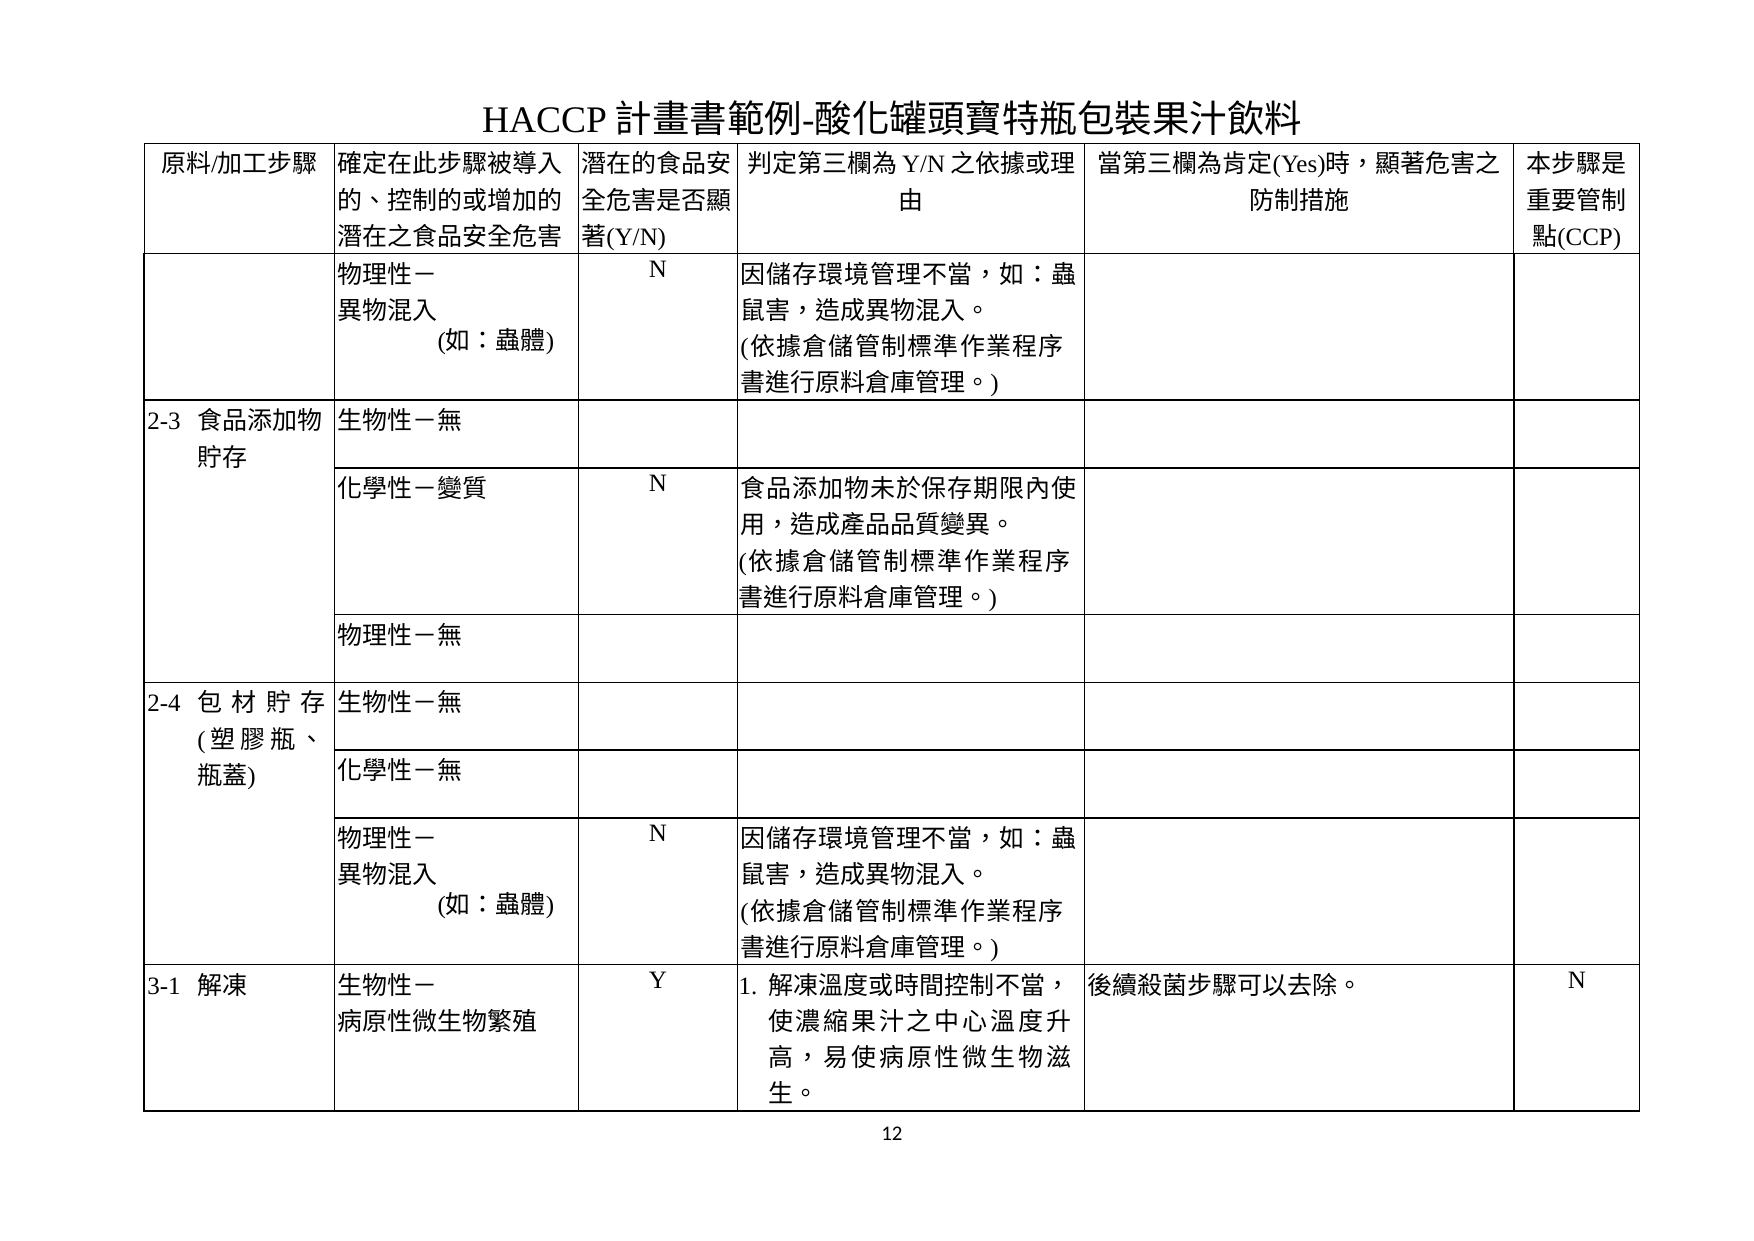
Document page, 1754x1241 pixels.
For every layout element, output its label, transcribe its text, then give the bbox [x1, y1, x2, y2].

table_cell [1085, 401, 1513, 467]
table_cell N [579, 254, 737, 399]
table_cell [1515, 254, 1639, 399]
table_cell [1085, 615, 1513, 681]
table_header 當第三欄為肯定(Yes)時，顯著危害之防制措施 [1085, 144, 1513, 253]
table_cell 解凍 [145, 965, 334, 1110]
table_cell [1085, 751, 1513, 817]
table_cell 生物性－ 病原性微生物繁殖 [335, 965, 578, 1110]
table_cell [1515, 819, 1639, 963]
table_cell 物理性－ 異物混入(如：蟲體) [335, 819, 578, 963]
table_cell [1515, 683, 1639, 749]
table_cell [738, 401, 1084, 467]
table_cell [1085, 683, 1513, 749]
table_cell 化學性－變質 [335, 469, 578, 613]
table_cell 物理性－ 異物混入(如：蟲體) [335, 254, 578, 399]
table_cell [738, 751, 1084, 817]
table_cell 食品添加物貯存 [145, 401, 334, 681]
table_cell [1515, 469, 1639, 613]
table_header 判定第三欄為Y/N之依據或理由 [738, 144, 1084, 253]
table_cell 化學性－無 [335, 751, 578, 817]
table_header 潛在的食品安全危害是否顯著(Y/N) [579, 144, 737, 253]
table_cell 後續殺菌步驟可以去除。 [1085, 965, 1513, 1110]
table_cell [579, 615, 737, 681]
table_cell 因儲存環境管理不當，如：蟲鼠害，造成異物混入。 (依據倉儲管制標準作業程序書進行原料倉庫管理。) [738, 254, 1084, 399]
table_cell N [1515, 965, 1639, 1110]
table_cell N [579, 469, 737, 613]
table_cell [738, 965, 1084, 1110]
table_header 確定在此步驟被導入的、控制的或增加的潛在之食品安全危害 [335, 144, 578, 253]
table_cell [738, 683, 1084, 749]
table_cell [738, 615, 1084, 681]
table_cell N [579, 819, 737, 963]
table_cell [1515, 615, 1639, 681]
table_cell [1515, 751, 1639, 817]
table_cell 物理性－無 [335, 615, 578, 681]
table_cell 生物性－無 [335, 401, 578, 467]
table_cell [579, 401, 737, 467]
table_cell [1085, 819, 1513, 963]
table_cell [1085, 254, 1513, 399]
table_header 本步驟是 重要管制點(CCP) [1514, 144, 1639, 253]
table_cell 食品添加物未於保存期限內使用，造成產品品質變異。 (依據倉儲管制標準作業程序書進行原料倉庫管理。) [738, 469, 1084, 613]
table_cell [1085, 469, 1513, 613]
table_header 原料/加工步驟 [145, 144, 334, 253]
table_cell 因儲存環境管理不當，如：蟲鼠害，造成異物混入。 (依據倉儲管制標準作業程序書進行原料倉庫管理。) [738, 819, 1084, 963]
table_cell [579, 751, 737, 817]
table_cell [1515, 401, 1639, 467]
table_cell [579, 683, 737, 749]
table_cell 包材貯存(塑膠瓶、瓶蓋) [145, 683, 334, 963]
table_cell 生物性－無 [335, 683, 578, 749]
table_cell Y [579, 965, 737, 1110]
